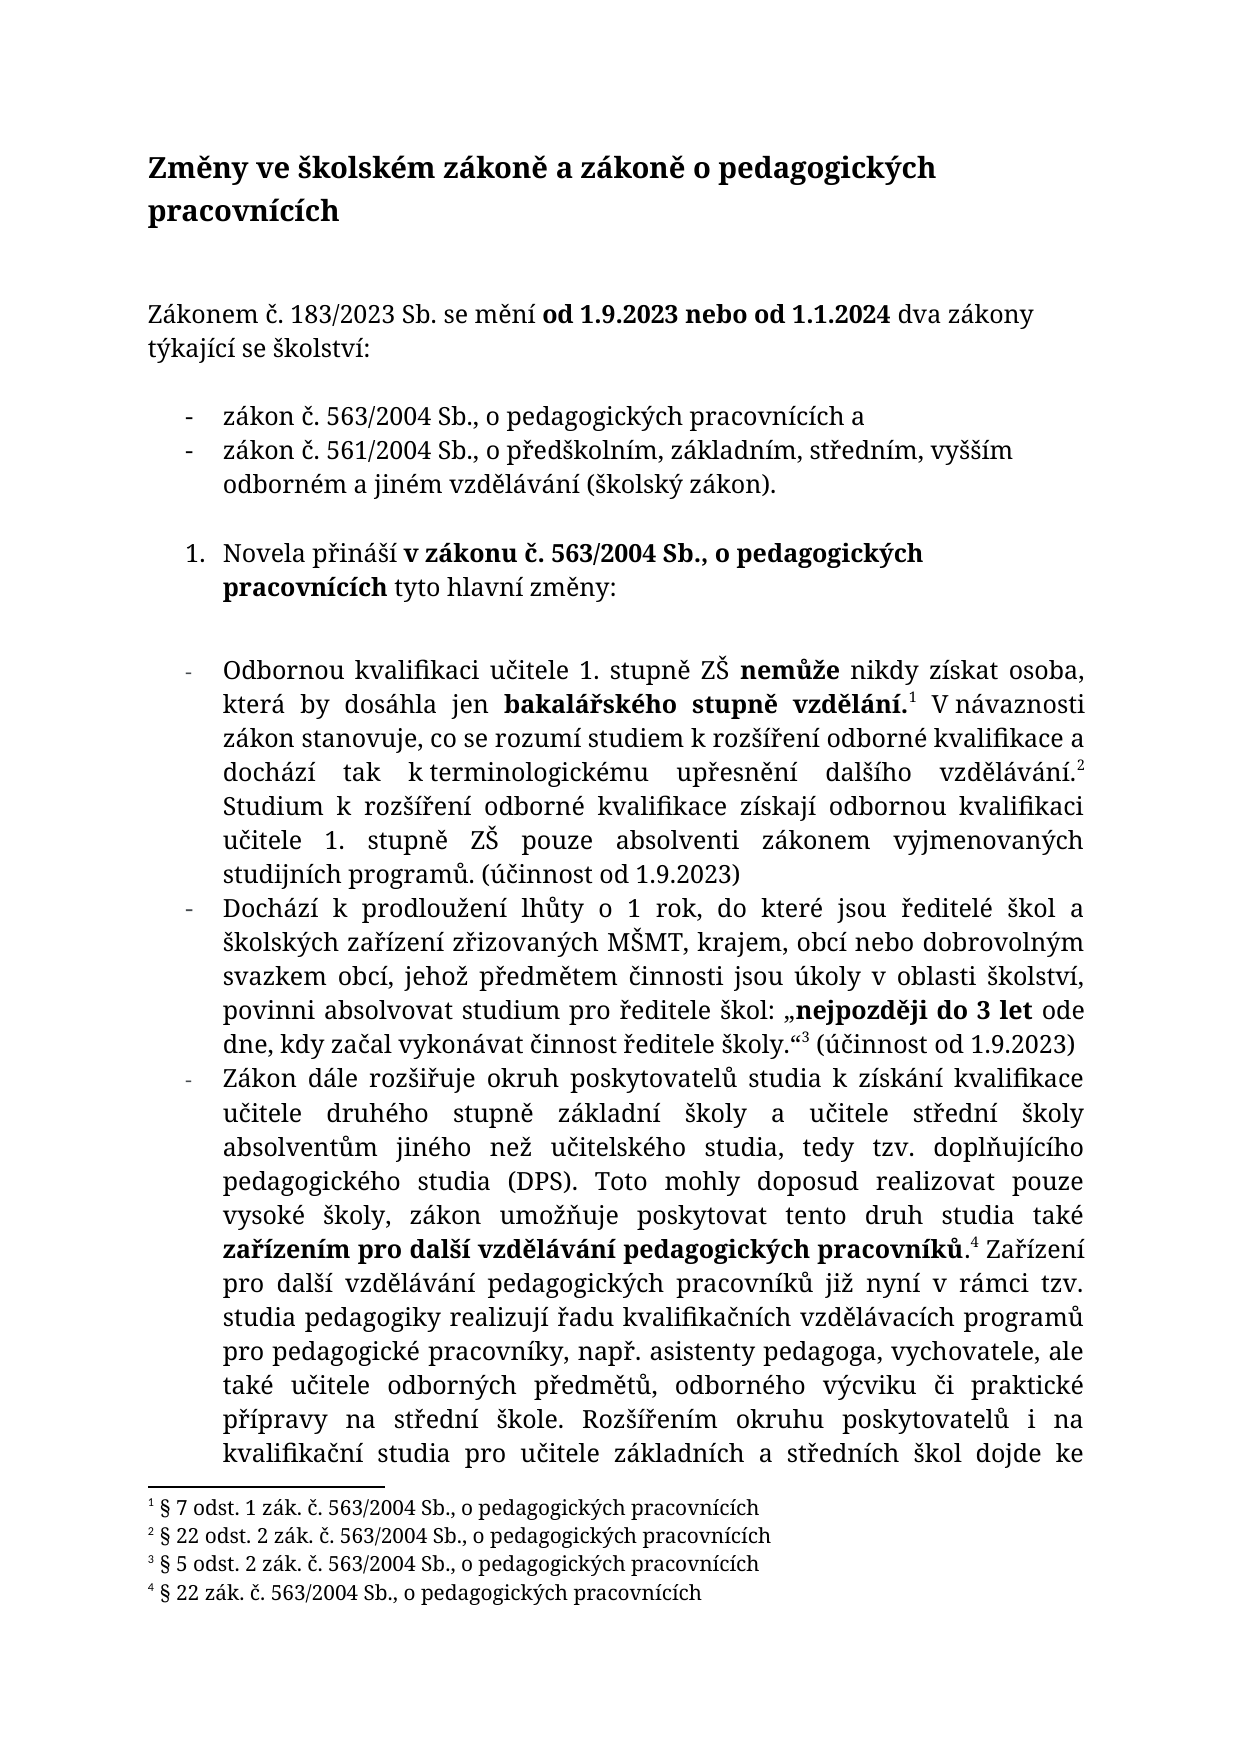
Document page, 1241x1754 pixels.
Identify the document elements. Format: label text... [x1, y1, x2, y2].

text Změny ve školském zákoně a zákoně o pedagogických pracovnících [148, 148, 1093, 230]
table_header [148, 297, 1093, 1474]
